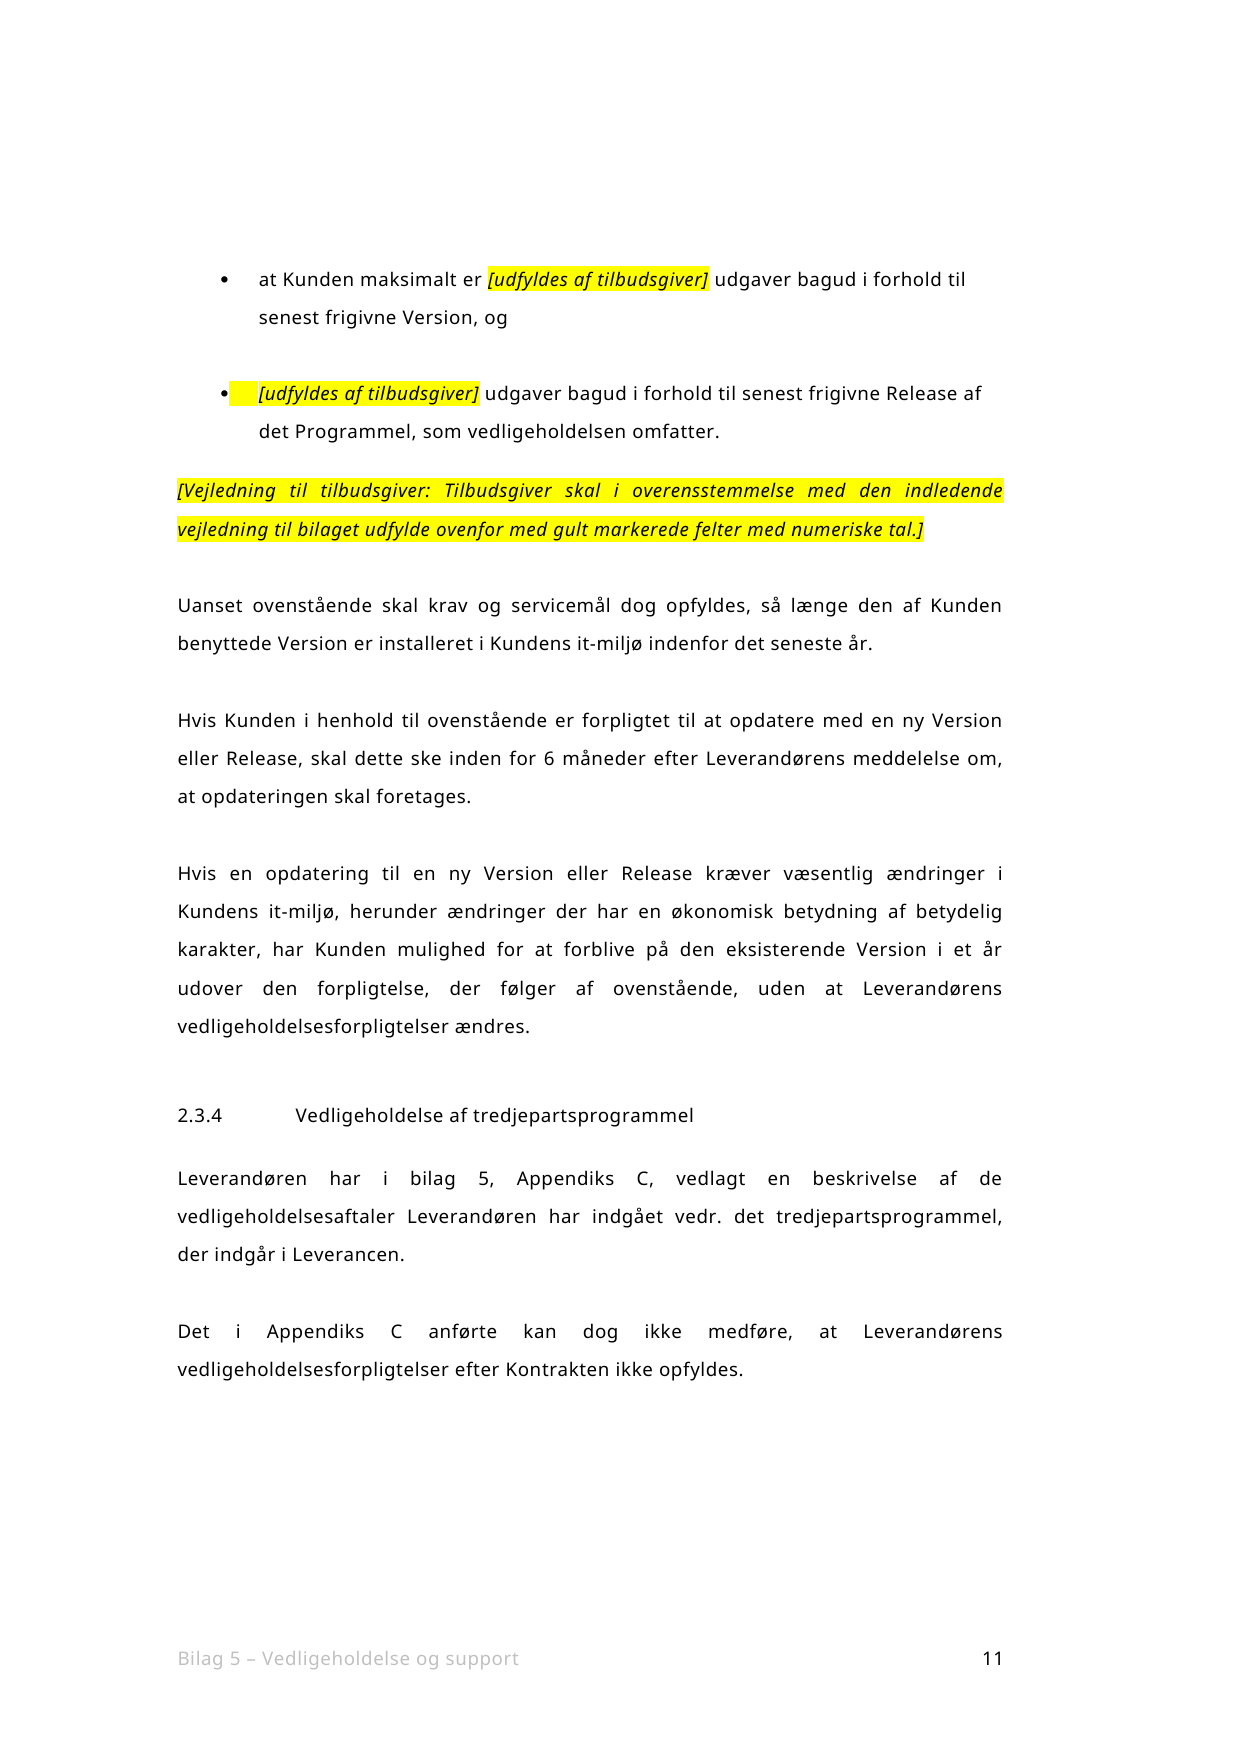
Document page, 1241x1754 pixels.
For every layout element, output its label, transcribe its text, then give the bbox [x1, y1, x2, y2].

text Uanset ovenstående skal krav og servicemål dog opfyldes, så længe den af Kunden benyttede Version er installeret i Kundens it-miljø indenfor det seneste år. [177, 592, 1004, 656]
text Hvis en opdatering til en ny Version eller Release kræver væsentlig ændringer i Kundens it-miljø, herunder ændringer der har en økonomisk betydning af betydelig karakter, har Kunden mulighed for at forblive på den eksisterende Version i et år udover den forpligtelse, der følger af ovenstående, uden at Leverandørens vedligeholdelsesforpligtelser ændres. [177, 860, 1004, 1038]
subtitle Vedligeholdelse af tredjepartsprogrammel [177, 1102, 1004, 1127]
text Hvis Kunden i henhold til ovenstående er forpligtet til at opdatere med en ny Version eller Release, skal dette ske inden for 6 måneder efter Leverandørens meddelelse om, at opdateringen skal foretages. [177, 707, 1004, 809]
text [Vejledning til tilbudsgiver: Tilbudsgiver skal i overensstemmelse med den indledende vejledning til bilaget udfylde ovenfor med gult markerede felter med numeriske tal.] [177, 503, 1004, 542]
text Leverandøren har i bilag 5, Appendiks C, vedlagt en beskrivelse af de vedligeholdelsesaftaler Leverandøren har indgået vedr. det tredjepartsprogrammel, der indgår i Leverancen. [177, 1165, 1004, 1267]
list [udfyldes af tilbudsgiver] udgaver bagud i forhold til senest frigivne Release af det Programmel, som vedligeholdelsen omfatter. [221, 381, 1004, 444]
list at Kunden maksimalt er [udfyldes af tilbudsgiver] udgaver bagud i forhold til senest frigivne Version, og [221, 266, 1004, 368]
text Det i Appendiks C anførte kan dog ikke medføre, at Leverandørens vedligeholdelsesforpligtelser efter Kontrakten ikke opfyldes. [177, 1318, 1004, 1382]
